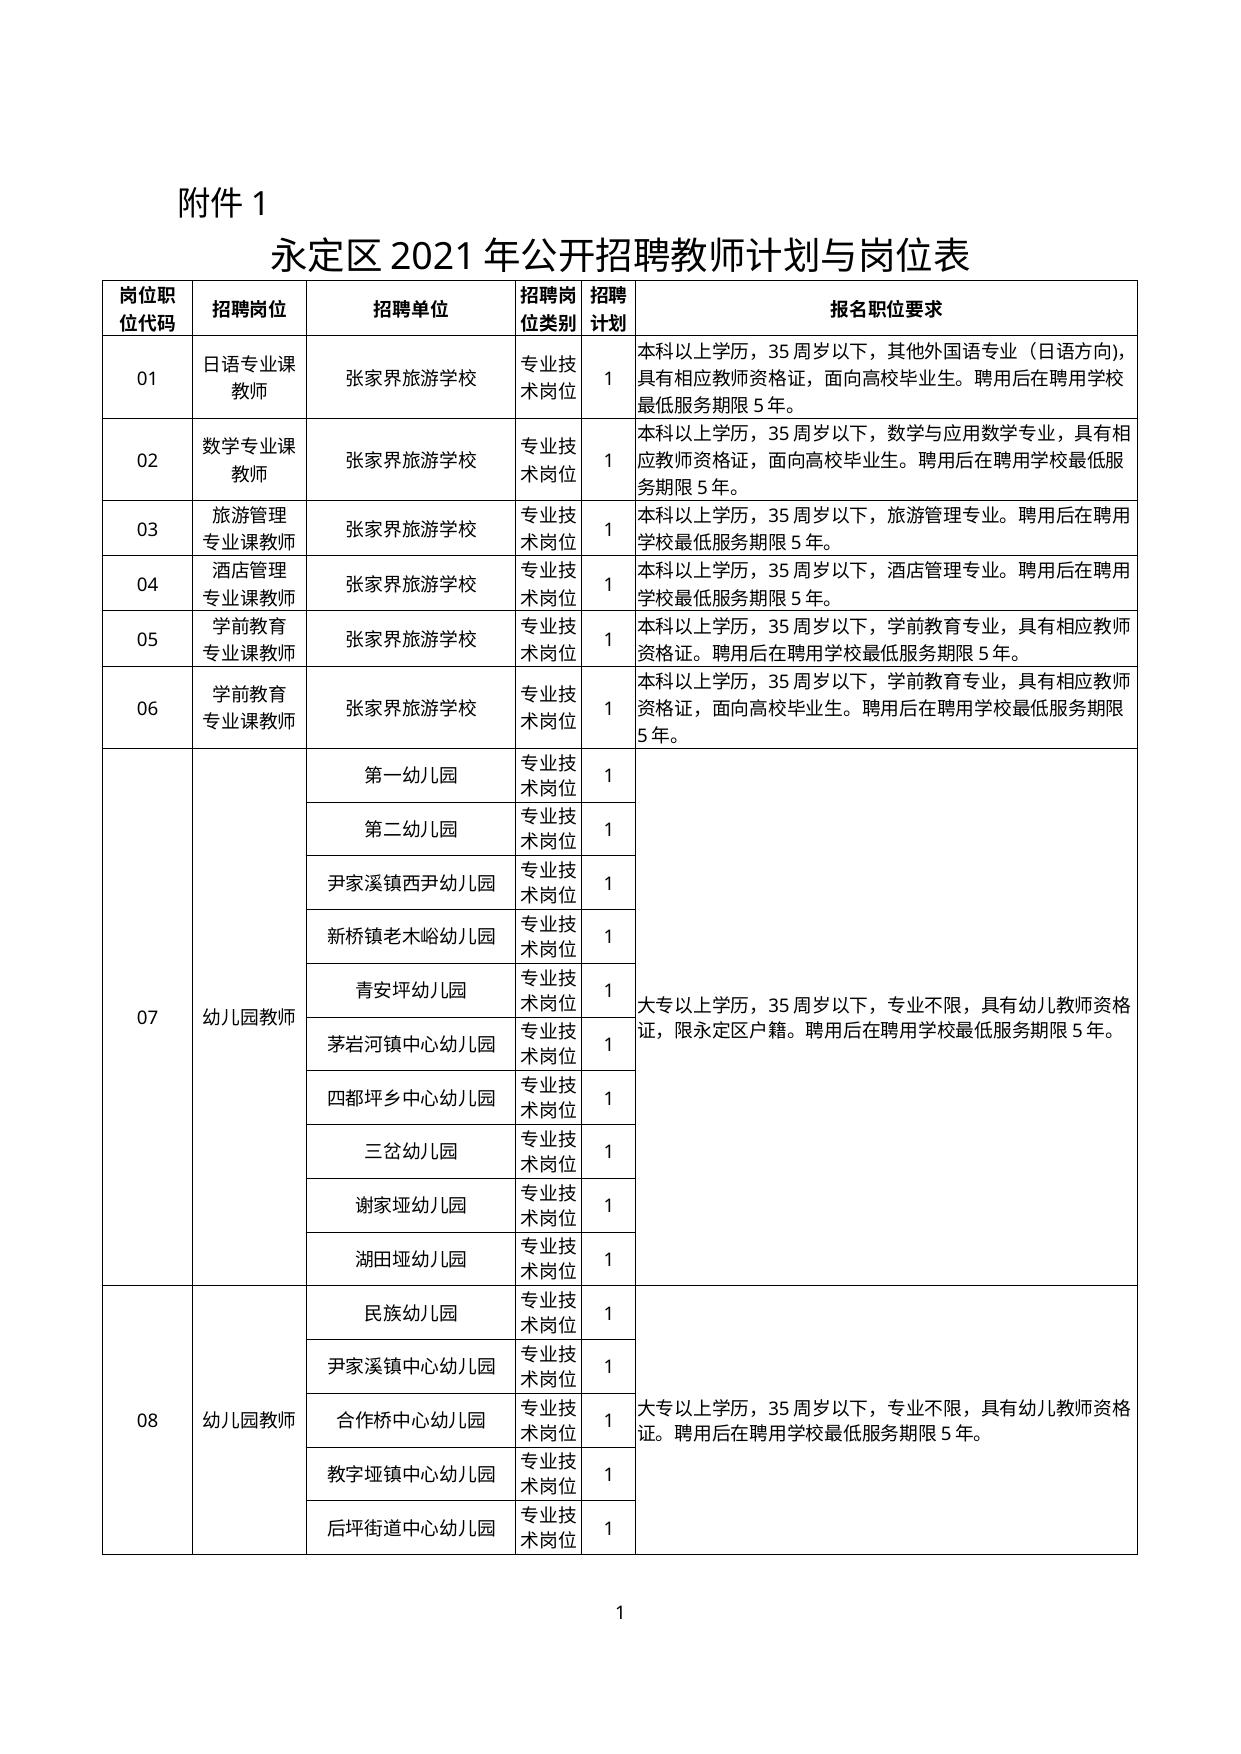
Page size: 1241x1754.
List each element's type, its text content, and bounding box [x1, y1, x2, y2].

table_cell 专业技 术岗位 [516, 501, 581, 555]
table_cell 本科以上学历，35周岁以下，学前教育专业，具有相应教师资格证，面向高校毕业生。聘用后在聘用学校最低服务期限5年。 [636, 667, 1137, 748]
table_header 招聘 计划 [582, 281, 635, 335]
table_cell 专业技 术岗位 [516, 1286, 581, 1339]
table_cell 1 [582, 1448, 635, 1500]
table_cell 张家界旅游学校 [307, 611, 515, 666]
table_cell 02 [103, 419, 192, 500]
table_cell 学前教育 专业课教师 [193, 611, 306, 666]
table_cell 07 [103, 749, 192, 1285]
table_header 招聘岗位 [193, 281, 306, 335]
table_cell 专业技 术岗位 [516, 856, 581, 909]
table_cell 张家界旅游学校 [307, 556, 515, 610]
table_cell 张家界旅游学校 [307, 501, 515, 555]
table_cell 1 [582, 556, 635, 610]
table_cell 专业技 术岗位 [516, 1394, 581, 1447]
table_cell 专业技 术岗位 [516, 910, 581, 963]
table_cell 专业技 术岗位 [516, 556, 581, 610]
table_cell 谢家垭幼儿园 [307, 1179, 515, 1232]
table_cell 1 [582, 856, 635, 909]
table_cell 专业技 术岗位 [516, 803, 581, 855]
table_cell 本科以上学历，35周岁以下，数学与应用数学专业，具有相应教师资格证，面向高校毕业生。聘用后在聘用学校最低服务期限5年。 [636, 419, 1137, 500]
table_cell 三岔幼儿园 [307, 1125, 515, 1178]
table_cell 专业技 术岗位 [516, 1448, 581, 1500]
table_cell 第二幼儿园 [307, 803, 515, 855]
table_cell 张家界旅游学校 [307, 419, 515, 500]
table_cell 06 [103, 667, 192, 748]
table_cell 1 [582, 1071, 635, 1124]
table_cell 第一幼儿园 [307, 749, 515, 802]
table_cell 合作桥中心幼儿园 [307, 1394, 515, 1447]
table_cell 1 [582, 749, 635, 802]
table_cell 四都坪乡中心幼儿园 [307, 1071, 515, 1124]
table_cell 日语专业课 教师 [193, 336, 306, 418]
table_cell 本科以上学历，35周岁以下，酒店管理专业。聘用后在聘用学校最低服务期限5年。 [636, 556, 1137, 610]
table_cell 1 [582, 667, 635, 748]
table_cell 1 [582, 1394, 635, 1447]
table_cell 04 [103, 556, 192, 610]
table_cell 专业技 术岗位 [516, 1501, 581, 1554]
table_cell 专业技 术岗位 [516, 1340, 581, 1393]
table_cell 1 [582, 1125, 635, 1178]
table_cell 1 [582, 1179, 635, 1232]
table_cell 03 [103, 501, 192, 555]
table_cell 数学专业课 教师 [193, 419, 306, 500]
table_cell 本科以上学历，35周岁以下，其他外国语专业（日语方向)，具有相应教师资格证，面向高校毕业生。聘用后在聘用学校最低服务期限5年。 [636, 336, 1137, 418]
table_cell 湖田垭幼儿园 [307, 1233, 515, 1285]
table_cell 1 [582, 1340, 635, 1393]
table_cell 幼儿园教师 [193, 749, 306, 1285]
table_cell 专业技 术岗位 [516, 336, 581, 418]
table_cell 旅游管理 专业课教师 [193, 501, 306, 555]
table_header 招聘单位 [307, 281, 515, 335]
table_cell 尹家溪镇西尹幼儿园 [307, 856, 515, 909]
table_cell 1 [582, 1286, 635, 1339]
table_cell 茅岩河镇中心幼儿园 [307, 1018, 515, 1070]
table_cell 1 [582, 336, 635, 418]
table_cell 专业技 术岗位 [516, 964, 581, 1017]
table_cell 1 [582, 501, 635, 555]
table_header 招聘岗位类别 [516, 281, 581, 335]
table_cell 尹家溪镇中心幼儿园 [307, 1340, 515, 1393]
table_cell 专业技 术岗位 [516, 1233, 581, 1285]
table_cell 张家界旅游学校 [307, 336, 515, 418]
table_cell 幼儿园教师 [193, 1286, 306, 1554]
table_cell 01 [103, 336, 192, 418]
table_cell 1 [582, 611, 635, 666]
table_cell 本科以上学历，35周岁以下，学前教育专业，具有相应教师资格证。聘用后在聘用学校最低服务期限5年。 [636, 611, 1137, 666]
table_cell 大专以上学历，35周岁以下，专业不限，具有幼儿教师资格 证，限永定区户籍。聘用后在聘用学校最低服务期限5年。 [636, 749, 1137, 1285]
table_cell 本科以上学历，35周岁以下，旅游管理专业。聘用后在聘用学校最低服务期限5年。 [636, 501, 1137, 555]
table_cell 专业技 术岗位 [516, 667, 581, 748]
table_cell 1 [582, 964, 635, 1017]
table_cell 专业技 术岗位 [516, 1125, 581, 1178]
table_cell 青安坪幼儿园 [307, 964, 515, 1017]
table_cell 教字垭镇中心幼儿园 [307, 1448, 515, 1500]
table_cell 1 [582, 803, 635, 855]
table_cell 大专以上学历，35周岁以下，专业不限，具有幼儿教师资格证。聘用后在聘用学校最低服务期限5年。 [636, 1286, 1137, 1554]
table_cell 新桥镇老木峪幼儿园 [307, 910, 515, 963]
table_cell 专业技 术岗位 [516, 1179, 581, 1232]
table_cell 张家界旅游学校 [307, 667, 515, 748]
table_cell 1 [582, 1501, 635, 1554]
table_cell 后坪街道中心幼儿园 [307, 1501, 515, 1554]
table_cell 专业技 术岗位 [516, 611, 581, 666]
table_cell 专业技 术岗位 [516, 419, 581, 500]
table_cell 专业技 术岗位 [516, 1071, 581, 1124]
table_cell 1 [582, 1233, 635, 1285]
table_cell 08 [103, 1286, 192, 1554]
table_cell 1 [582, 910, 635, 963]
table_cell 专业技 术岗位 [516, 749, 581, 802]
table_cell 学前教育 专业课教师 [193, 667, 306, 748]
table_cell 1 [582, 419, 635, 500]
table_cell 05 [103, 611, 192, 666]
text 附件1 [177, 177, 1063, 226]
table_cell 1 [582, 1018, 635, 1070]
table_header 报名职位要求 [636, 281, 1137, 335]
table_header 岗位职 位代码 [103, 281, 192, 335]
table_cell 酒店管理 专业课教师 [193, 556, 306, 610]
table_cell 专业技 术岗位 [516, 1018, 581, 1070]
table_cell 民族幼儿园 [307, 1286, 515, 1339]
text 永定区2021年公开招聘教师计划与岗位表 [177, 226, 1063, 280]
